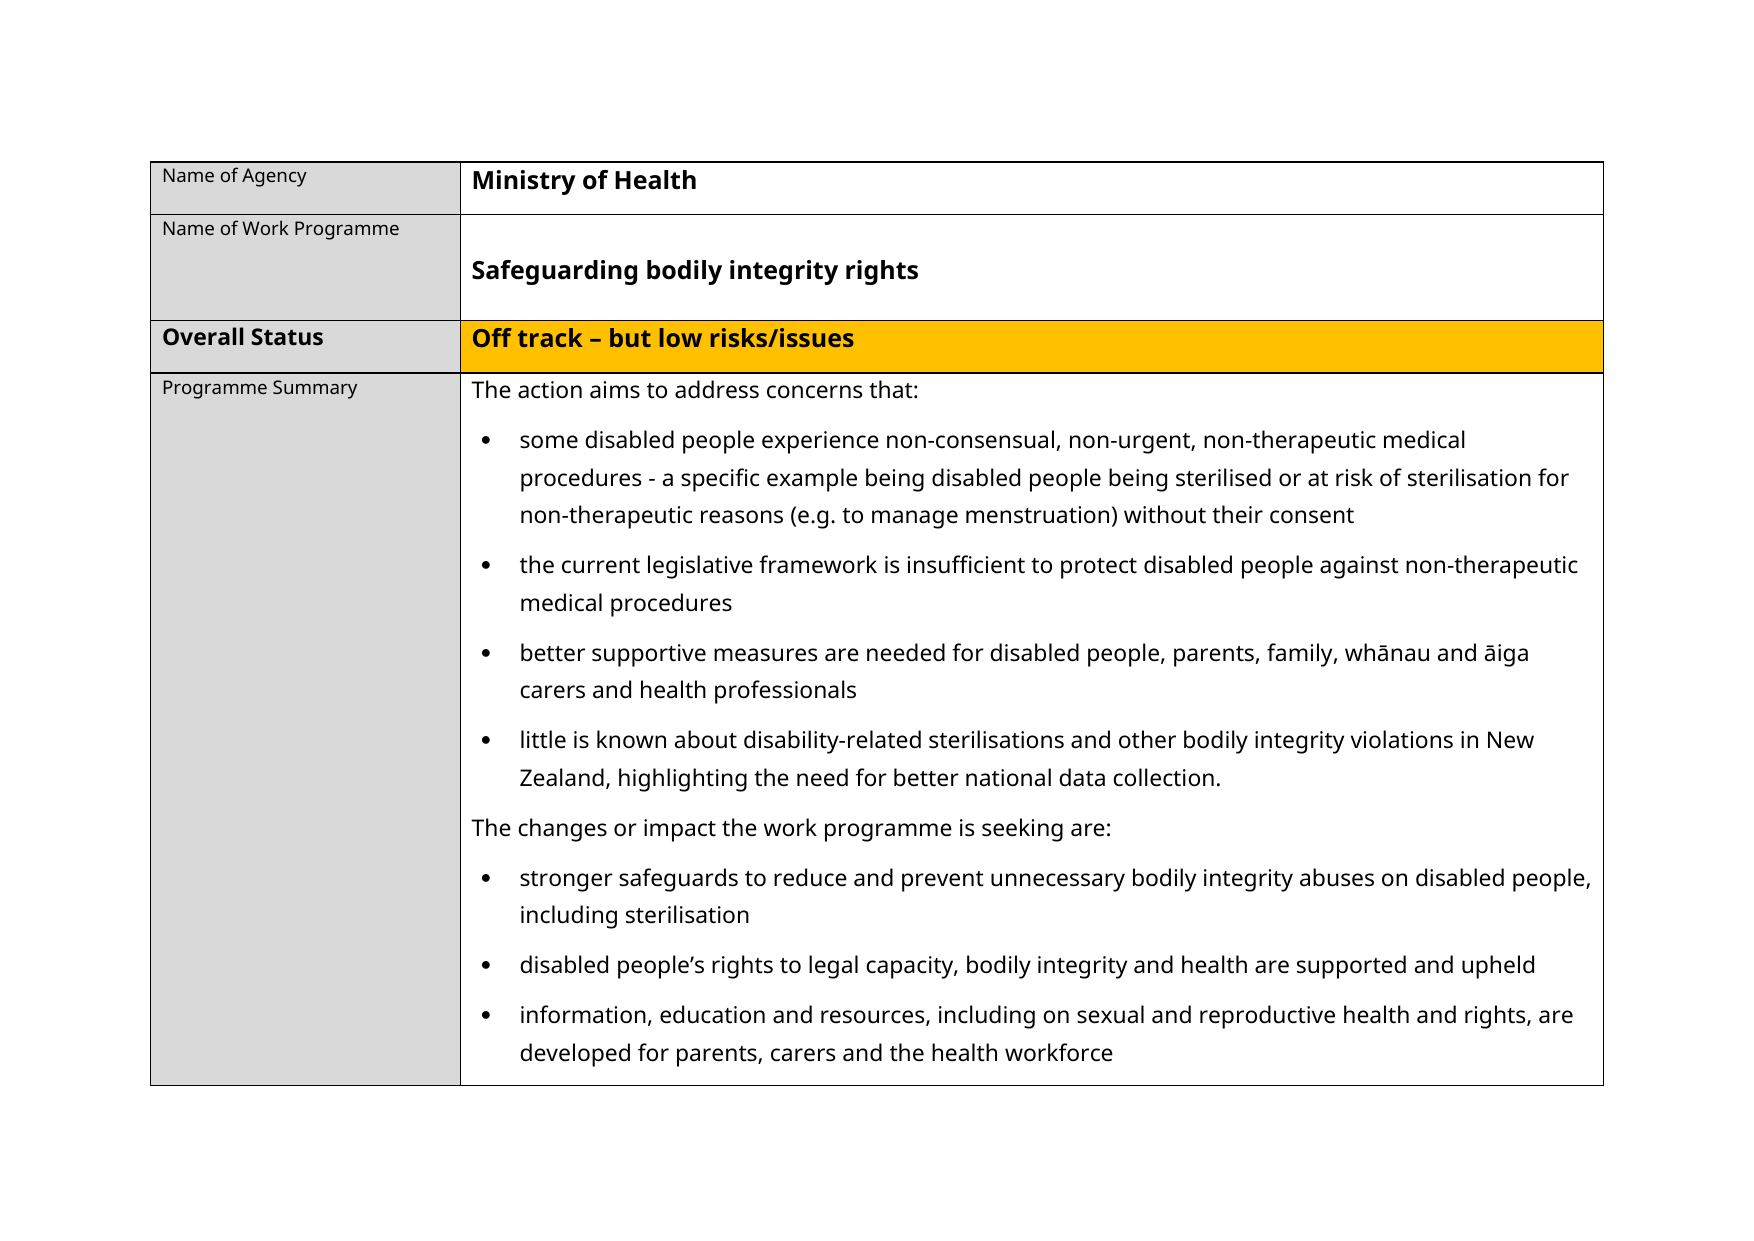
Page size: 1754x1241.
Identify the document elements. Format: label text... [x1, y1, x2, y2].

table_header Ministry of Health [461, 163, 1603, 214]
table_cell Safeguarding bodily integrity rights [461, 215, 1603, 320]
table_cell Overall Status [151, 321, 460, 372]
table_cell Off track – but low risks/issues [461, 321, 1603, 372]
table_header [151, 374, 460, 1085]
table_cell [151, 215, 460, 320]
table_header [461, 374, 1603, 1085]
table_header [151, 163, 460, 214]
